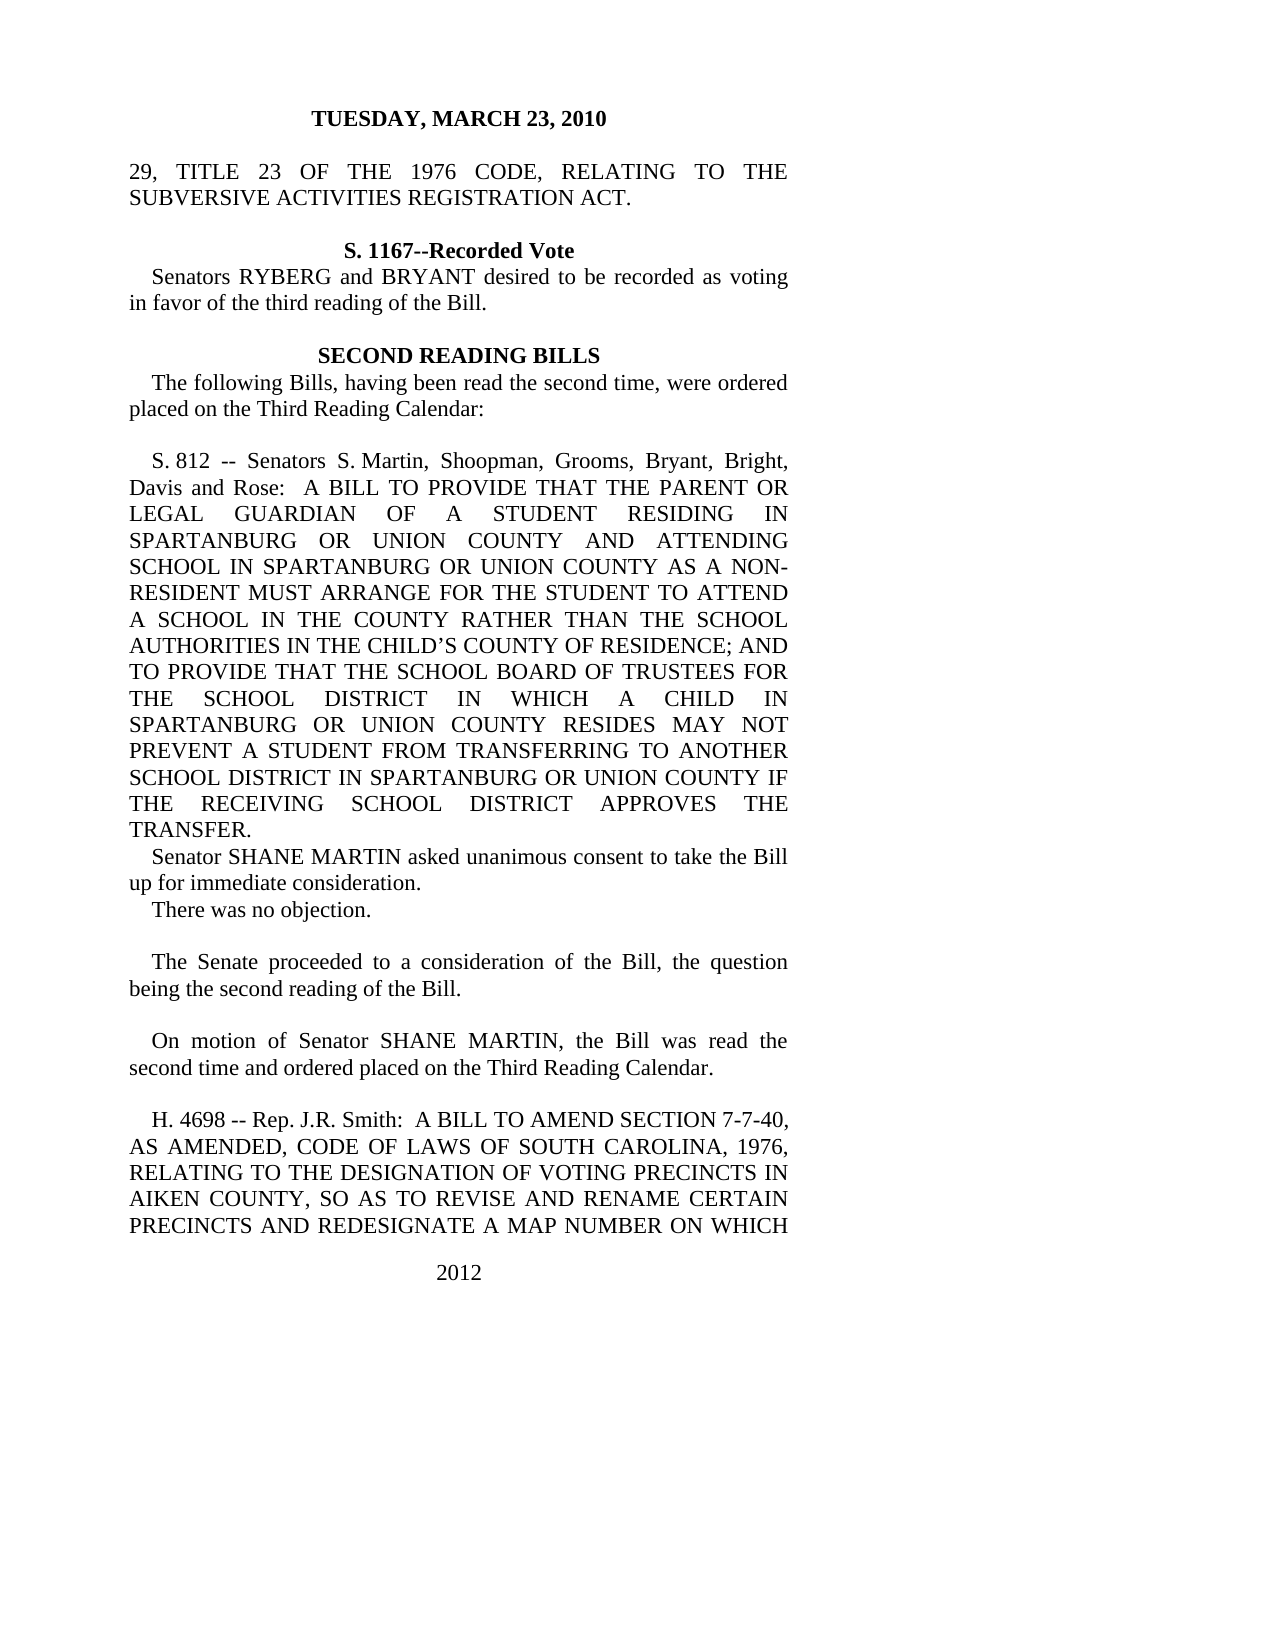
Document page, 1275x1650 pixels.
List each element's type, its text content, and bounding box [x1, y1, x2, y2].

text Senator SHANE MARTIN asked unanimous consent to take the Bill up for immediate consideration. [129, 843, 789, 896]
text The following Bills, having been read the second time, were ordered placed on the Third Reading Calendar: [129, 368, 789, 421]
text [129, 158, 789, 210]
text Senators RYBERG and BRYANT desired to be recorded as voting in favor of the third reading of the Bill. [129, 263, 789, 316]
text S. 1167--Recorded Vote [129, 237, 789, 263]
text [129, 1106, 789, 1238]
text SECOND READING BILLS [129, 342, 789, 368]
text S. 812 -- Senators S. Martin, Shoopman, Grooms, Bryant, Bright, Davis and Rose: A BILL TO PROVIDE THAT THE PARENT OR LEGAL GUARDIAN OF A STUDENT RESIDING IN SPARTANBURG OR UNION COUNTY AND ATTENDING SCHOOL IN SPARTANBURG OR UNION COUNTY AS A NON-RESIDENT MUST ARRANGE FOR THE STUDENT TO ATTEND A SCHOOL IN THE COUNTY RATHER THAN THE SCHOOL AUTHORITIES IN THE CHILD’S COUNTY OF RESIDENCE; AND TO PROVIDE THAT THE SCHOOL BOARD OF TRUSTEES FOR THE SCHOOL DISTRICT IN WHICH A CHILD IN SPARTANBURG OR UNION COUNTY RESIDES MAY NOT PREVENT A STUDENT FROM TRANSFERRING TO ANOTHER SCHOOL DISTRICT IN SPARTANBURG OR UNION COUNTY IF THE RECEIVING SCHOOL DISTRICT APPROVES THE TRANSFER. [129, 448, 789, 843]
text On motion of Senator SHANE MARTIN, the Bill was read the second time and ordered placed on the Third Reading Calendar. [129, 1027, 789, 1080]
text The Senate proceeded to a consideration of the Bill, the question being the second reading of the Bill. [129, 948, 789, 1001]
text There was no objection. [129, 896, 789, 922]
